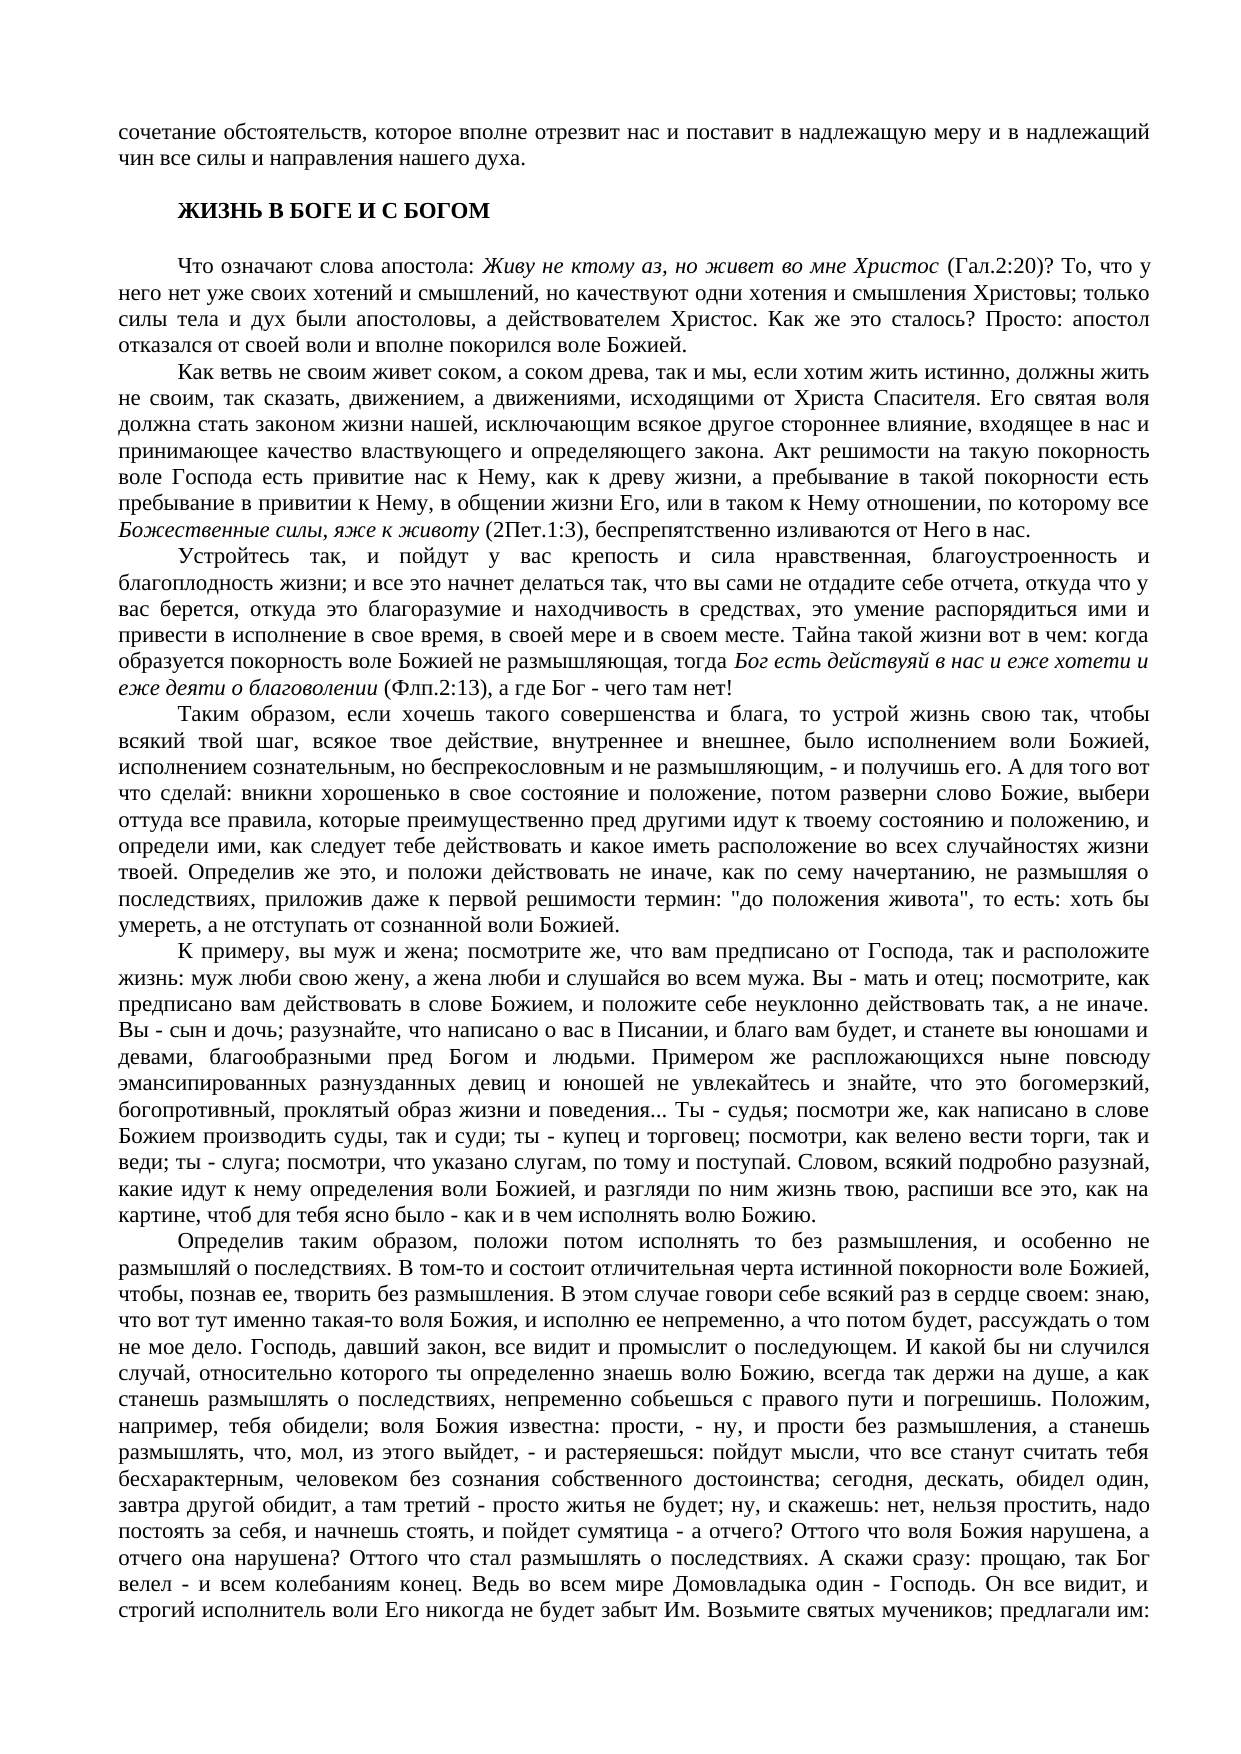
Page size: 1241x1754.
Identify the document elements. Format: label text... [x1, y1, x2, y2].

text К примеру, вы муж и жена; посмотрите же, что вам предписано от Господа, так и расположите жизнь: муж люби свою жену, а жена люби и слушайся во всем мужа. Вы - мать и отец; посмотрите, как предписано вам действовать в слове Божием, и положите себе неуклонно действовать так, а не иначе. Вы - сын и дочь; разузнайте, что написано о вас в Писании, и благо вам будет, и станете вы юношами и девами, благообразными пред Богом и людьми. Примером же распложающихся ныне повсюду эмансипированных разнузданных девиц и юношей не увлекайтесь и знайте, что это богомерзкий, богопротивный, проклятый образ жизни и поведения... Ты - судья; посмотри же, как написано в слове Божием производить суды, так и суди; ты - купец и торговец; посмотри, как велено вести торги, так и веди; ты - слуга; посмотри, что указано слугам, по тому и поступай. Словом, всякий подробно разузнай, какие идут к нему определения воли Божией, и разгляди по ним жизнь твою, распиши все это, как на картине, чтоб для тебя ясно было - как и в чем исполнять волю Божию. [118, 937, 1152, 1227]
text Что означают слова апостола: Живу не ктому аз, но живет во мне Христос (Гал.2:20)? То, что у него нет уже своих хотений и смышлений, но качествуют одни хотения и смышления Христовы; только силы тела и дух были апостоловы, а действователем Христос. Как же это сталось? Просто: апостол отказался от своей воли и вполне покорился воле Божией. [118, 252, 1152, 358]
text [118, 118, 1152, 171]
text Таким образом, если хочешь такого совершенства и блага, то устрой жизнь свою так, чтобы всякий твой шаг, всякое твое действие, внутреннее и внешнее, было исполнением воли Божией, исполнением сознательным, но беспрекословным и не размышляющим, - и получишь его. А для того вот что сделай: вникни хорошенько в свое состояние и положение, потом разверни слово Божие, выбери оттуда все правила, которые преимущественно пред другими идут к твоему состоянию и положению, и определи ими, как следует тебе действовать и какое иметь расположение во всех случайностях жизни твоей. Определив же это, и положи действовать не иначе, как по сему начертанию, не размышляя о последствиях, приложив даже к первой решимости термин: "до положения живота", то есть: хоть бы умереть, а не отступать от сознанной воли Божией. [118, 700, 1152, 937]
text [118, 1227, 1152, 1623]
text Как ветвь не своим живет соком, а соком древа, так и мы, если хотим жить истинно, должны жить не своим, так сказать, движением, а движениями, исходящими от Христа Спасителя. Его святая воля должна стать законом жизни нашей, исключающим всякое другое стороннее влияние, входящее в нас и принимающее качество властвующего и определяющего закона. Акт решимости на такую покорность воле Господа есть привитие нас к Нему, как к древу жизни, а пребывание в такой покорности есть пребывание в привитии к Нему, в общении жизни Его, или в таком к Нему отношении, по которому все Божественные силы, яже к животу (2Пет.1:3), беспрепятственно изливаются от Него в нас. [118, 358, 1152, 542]
text Устройтесь так, и пойдут у вас крепость и сила нравственная, благоустроенность и благоплодность жизни; и все это начнет делаться так, что вы сами не отдадите себе отчета, откуда что у вас берется, откуда это благоразумие и находчивость в средствах, это умение распорядиться ими и привести в исполнение в свое время, в своей мере и в своем месте. Тайна такой жизни вот в чем: когда образуется покорность воле Божией не размышляющая, тогда Бог есть действуяй в нас и еже хотети и еже деяти о благоволении (Флп.2:13), а где Бог - чего там нет! [118, 542, 1152, 700]
subtitle ЖИЗНЬ В БОГЕ И С БОГОМ [118, 197, 1152, 223]
